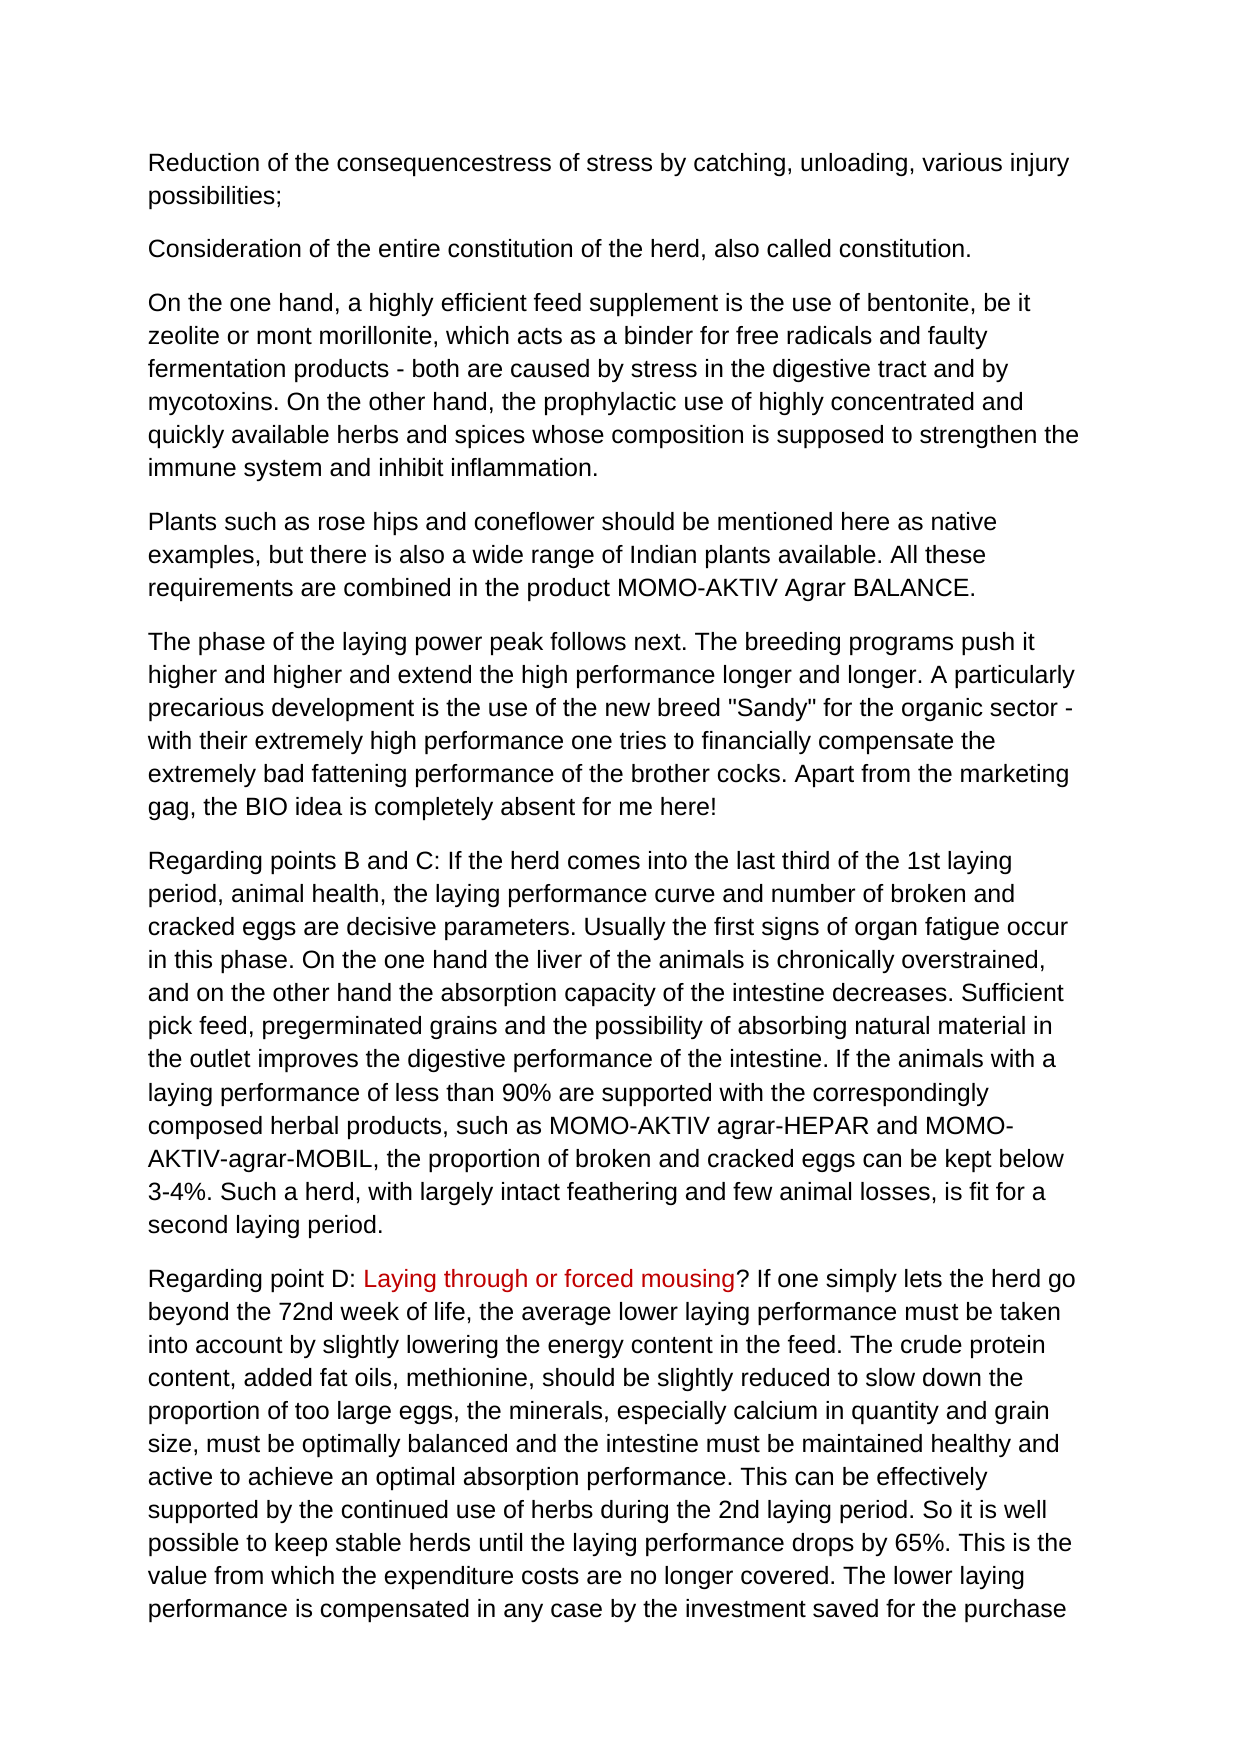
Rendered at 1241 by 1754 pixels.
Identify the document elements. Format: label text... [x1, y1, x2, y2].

text Reduction of the consequencestress of stress by catching, unloading, various injury possibilities; [148, 148, 1093, 209]
text Plants such as rose hips and coneflower should be mentioned here as native examples, but there is also a wide range of Indian plants available. All these requirements are combined in the product MOMO-AKTIV Agrar BALANCE. [148, 507, 1093, 602]
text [148, 1264, 1093, 1623]
text Regarding points B and C: If the herd comes into the last third of the 1st laying period, animal health, the laying performance curve and number of broken and cracked eggs are decisive parameters. Usually the first signs of organ fatigue occur in this phase. On the one hand the liver of the animals is chronically overstrained, and on the other hand the absorption capacity of the intestine decreases. Sufficient pick feed, pregerminated grains and the possibility of absorbing natural material in the outlet improves the digestive performance of the intestine. If the animals with a laying performance of less than 90% are supported with the correspondingly composed herbal products, such as MOMO-AKTIV agrar-HEPAR and MOMO-AKTIV-agrar-MOBIL, the proportion of broken and cracked eggs can be kept below 3-4%. Such a herd, with largely intact feathering and few animal losses, is fit for a second laying period. [148, 846, 1093, 1238]
text Consideration of the entire constitution of the herd, also called constitution. [148, 234, 1093, 263]
text On the one hand, a highly efficient feed supplement is the use of bentonite, be it zeolite or mont morillonite, which acts as a binder for free radicals and faulty fermentation products - both are caused by stress in the digestive tract and by mycotoxins. On the other hand, the prophylactic use of highly concentrated and quickly available herbs and spices whose composition is supposed to strengthen the immune system and inhibit inflammation. [148, 288, 1093, 482]
text The phase of the laying power peak follows next. The breeding programs push it higher and higher and extend the high performance longer and longer. A particularly precarious development is the use of the new breed "Sandy" for the organic sector - with their extremely high performance one tries to financially compensate the extremely bad fattening performance of the brother cocks. Apart from the marketing gag, the BIO idea is completely absent for me here! [148, 627, 1093, 821]
